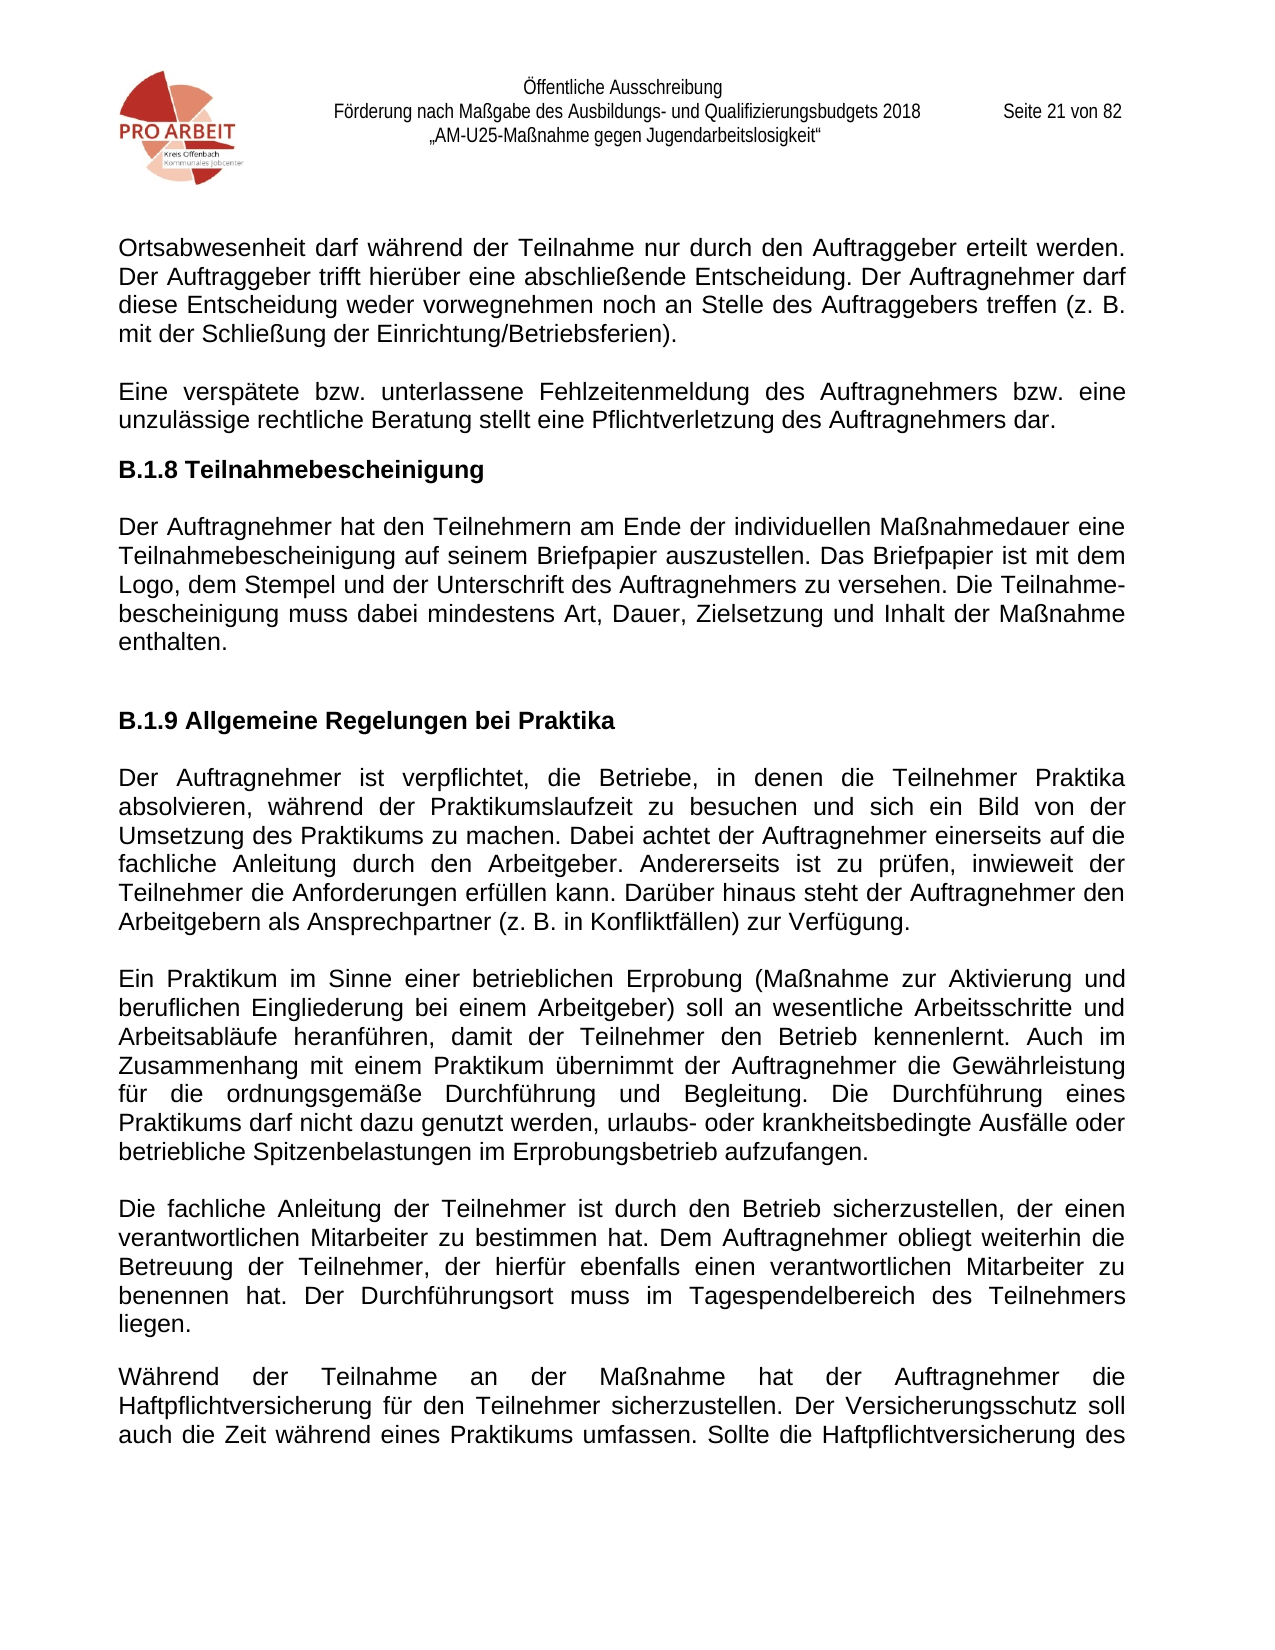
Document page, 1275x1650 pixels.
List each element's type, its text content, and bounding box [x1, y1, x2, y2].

text Der Auftragnehmer ist verpflichtet, die Betriebe, in denen die Teilnehmer Praktika absolvieren, während der Praktikumslaufzeit zu besuchen und sich ein Bild von der Umsetzung des Praktikums zu machen. Dabei achtet der Auftragnehmer einerseits auf die fachliche Anleitung durch den Arbeitgeber. Andererseits ist zu prüfen, inwieweit der Teilnehmer die Anforderungen erfüllen kann. Darüber hinaus steht der Auftragnehmer den Arbeitgebern als Ansprechpartner (z. B. in Konfliktfällen) zur Verfügung. [118, 763, 1127, 936]
text Eine verspätete bzw. unterlassene Fehlzeitenmeldung des Auftragnehmers bzw. eine unzulässige rechtliche Beratung stellt eine Pflichtverletzung des Auftragnehmers dar. [118, 377, 1127, 434]
text Ein Praktikum im Sinne einer betrieblichen Erprobung (Maßnahme zur Aktivierung und beruflichen Eingliederung bei einem Arbeitgeber) soll an wesentliche Arbeitsschritte und Arbeitsabläufe heranführen, damit der Teilnehmer den Betrieb kennenlernt. Auch im Zusammenhang mit einem Praktikum übernimmt der Auftragnehmer die Gewährleistung für die ordnungsgemäße Durchführung und Begleitung. Die Durchführung eines Praktikums darf nicht dazu genutzt werden, urlaubs- oder krankheitsbedingte Ausfälle oder betriebliche Spitzenbelastungen im Erprobungsbetrieb aufzufangen. [118, 964, 1127, 1166]
text Die fachliche Anleitung der Teilnehmer ist durch den Betrieb sicherzustellen, der einen verantwortlichen Mitarbeiter zu bestimmen hat. Dem Auftragnehmer obliegt weiterhin die Betreuung der Teilnehmer, der hierfür ebenfalls einen verantwortlichen Mitarbeiter zu benennen hat. Der Durchführungsort muss im Tagespendelbereich des Teilnehmers liegen. [118, 1194, 1127, 1338]
subtitle B.1.9 Allgemeine Regelungen bei Praktika [118, 706, 1127, 734]
subtitle B.1.8 Teilnahmebescheinigung [118, 455, 1127, 484]
text Der Auftragnehmer hat den Teilnehmern am Ende der individuellen Maßnahmedauer eine Teilnahmebescheinigung auf seinem Briefpapier auszustellen. Das Briefpapier ist mit dem Logo, dem Stempel und der Unterschrift des Auftragnehmers zu versehen. Die Teilnahme-bescheinigung muss dabei mindestens Art, Dauer, Zielsetzung und Inhalt der Maßnahme enthalten. [118, 512, 1127, 656]
picture [118, 70, 244, 185]
